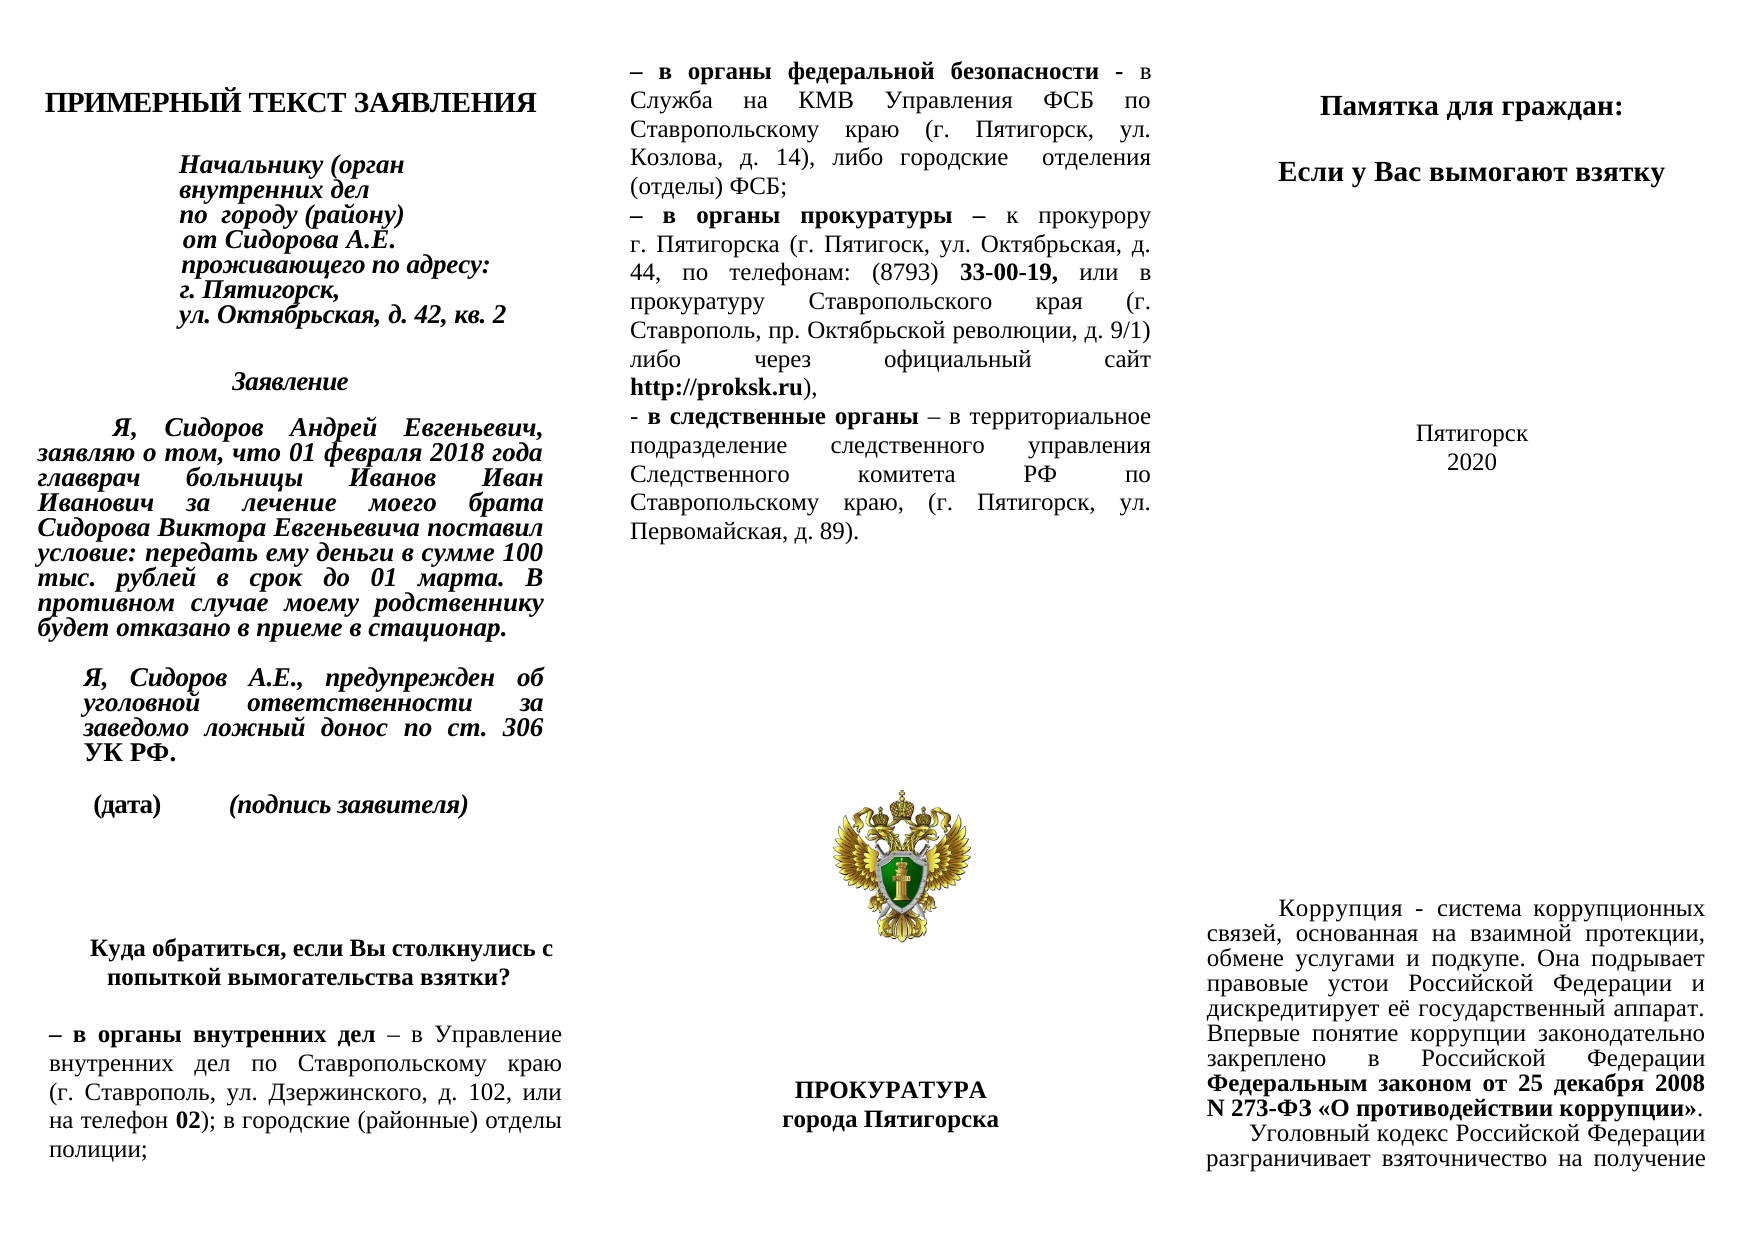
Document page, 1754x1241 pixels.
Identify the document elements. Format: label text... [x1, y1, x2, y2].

text Коррупция - система коррупционных связей, основанная на взаимной протекции, обмене услугами и подкупе. Она подрывает правовые устои Российской Федерации и дискредитирует её государственный аппарат. Впервые понятие коррупции законодательно закреплено в Российской Федерации Федеральным законом от 25 декабря 2008 N 273-ФЗ «О противодействии коррупции». [1207, 897, 1706, 1122]
text Я, Сидоров Андрей Евгеньевич, заявляю о том, что 01 февраля 2018 года главврач больницы Иванов Иван Иванович за лечение моего брата Сидорова Виктора Евгеньевича поставил условие: передать ему деньги в сумме 100 тыс. рублей в срок до 01 марта. В противном случае моему родственнику будет отказано в приеме в стационар. [37, 417, 544, 642]
table_cell ПРОКУРАТУРА города Пятигорска Памятка для граждан: Если у Вас вымогают взятку Пятигорск 2020 [619, 784, 1162, 1184]
text по городу (району) [111, 204, 289, 229]
table_cell ПРОКУРАТУРА города Пятигорска Памятка для граждан: Если у Вас вымогают взятку Пятигорск 2020 [1200, 56, 1744, 693]
text по городу (району) [280, 204, 544, 229]
table_header Куда обратиться, если Вы столкнулись с попыткой вымогательства взятки? – в органы внутренних дел – в Управление внутренних дел по Ставропольскому краю (г. Ставрополь, ул. Дзержинского, д. 102, или на телефон 02); в городские (районные) отделы полиции; – в органы федеральной безопасности - в Служба на КМВ Управления ФСБ по Ставропольскому краю (г. Пятигорск, ул. Козлова, д. 14), либо городские отделения (отделы) ФСБ; – в органы прокуратуры – к прокурору г. Пятигорска (г. Пятигоск, ул. Октябрьская, д. 44, по телефонам: (8793) 33-00-19, или в прокуратуру Ставропольского края (г. Ставрополь, пр. Октябрьской революции, д. 9/1) либо через официальный сайт http://proksk.ru), - в следственные органы – в территориальное подразделение следственного управления Следственного комитета РФ по Ставропольскому краю, (г. Пятигорск, ул. Первомайская, д. 89). [38, 876, 581, 1184]
picture [824, 784, 981, 951]
text ПРИМЕРНЫЙ ТЕКСТ ЗАЯВЛЕНИЯ [37, 85, 544, 119]
text проживающего по адресу: [43, 254, 544, 279]
text Я, Сидоров А.Е., предупрежден об уголовной ответственности за заведомо ложный донос по ст. 306 УК РФ. [83, 667, 544, 767]
text Начальнику (орган [43, 154, 544, 179]
text (дата) (подпись заявителя) [93, 793, 544, 818]
text г. Пятигорск, [43, 279, 544, 304]
text ул. Октябрьская, д. 42, кв. 2 [43, 304, 544, 329]
text Заявление [37, 370, 544, 395]
text внутренних дел [111, 179, 544, 204]
table_header Куда обратиться, если Вы столкнулись с попыткой вымогательства взятки? – в органы внутренних дел – в Управление внутренних дел по Ставропольскому краю (г. Ставрополь, ул. Дзержинского, д. 102, или на телефон 02); в городские (районные) отделы полиции; – в органы федеральной безопасности - в Служба на КМВ Управления ФСБ по Ставропольскому краю (г. Пятигорск, ул. Козлова, д. 14), либо городские отделения (отделы) ФСБ; – в органы прокуратуры – к прокурору г. Пятигорска (г. Пятигоск, ул. Октябрьская, д. 44, по телефонам: (8793) 33-00-19, или в прокуратуру Ставропольского края (г. Ставрополь, пр. Октябрьской революции, д. 9/1) либо через официальный сайт http://proksk.ru), - в следственные органы – в территориальное подразделение следственного управления Следственного комитета РФ по Ставропольскому краю, (г. Пятигорск, ул. Первомайская, д. 89). [619, 56, 1162, 784]
text от Сидорова А.Е. [43, 229, 544, 254]
